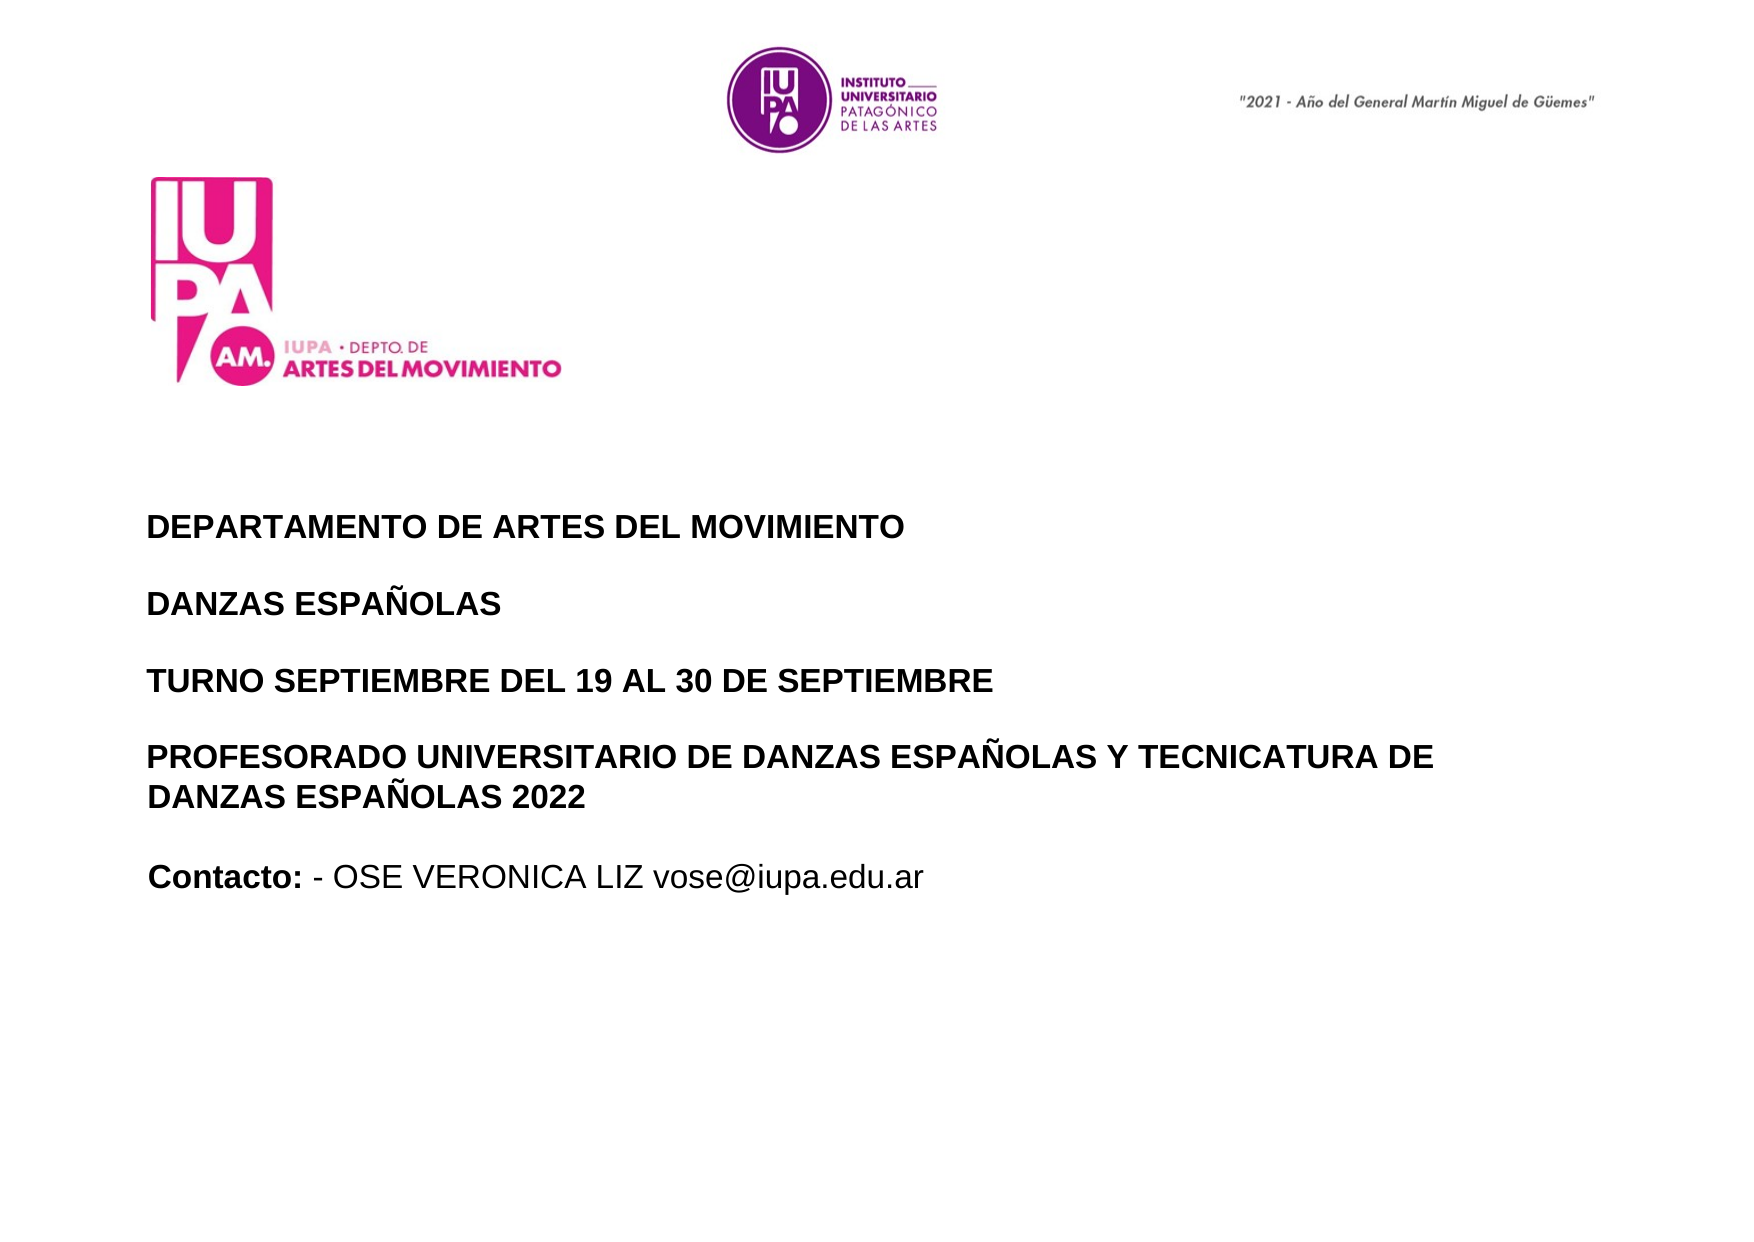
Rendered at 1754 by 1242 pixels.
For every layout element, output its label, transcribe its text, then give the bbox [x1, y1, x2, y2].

picture [721, 26, 1607, 177]
picture [150, 177, 562, 386]
text DEPARTAMENTO DE ARTES DEL MOVIMIENTO [146, 507, 1574, 546]
text Contacto: - OSE VERONICA LIZ vose@iupa.edu.ar [148, 857, 1574, 896]
text TURNO SEPTIEMBRE DEL 19 AL 30 DE SEPTIEMBRE [146, 661, 1574, 699]
text DANZAS ESPAÑOLAS [146, 584, 1574, 622]
text PROFESORADO UNIVERSITARIO DE DANZAS ESPAÑOLAS Y TECNICATURA DE DANZAS ESPAÑOLAS 2022 [146, 737, 1574, 816]
